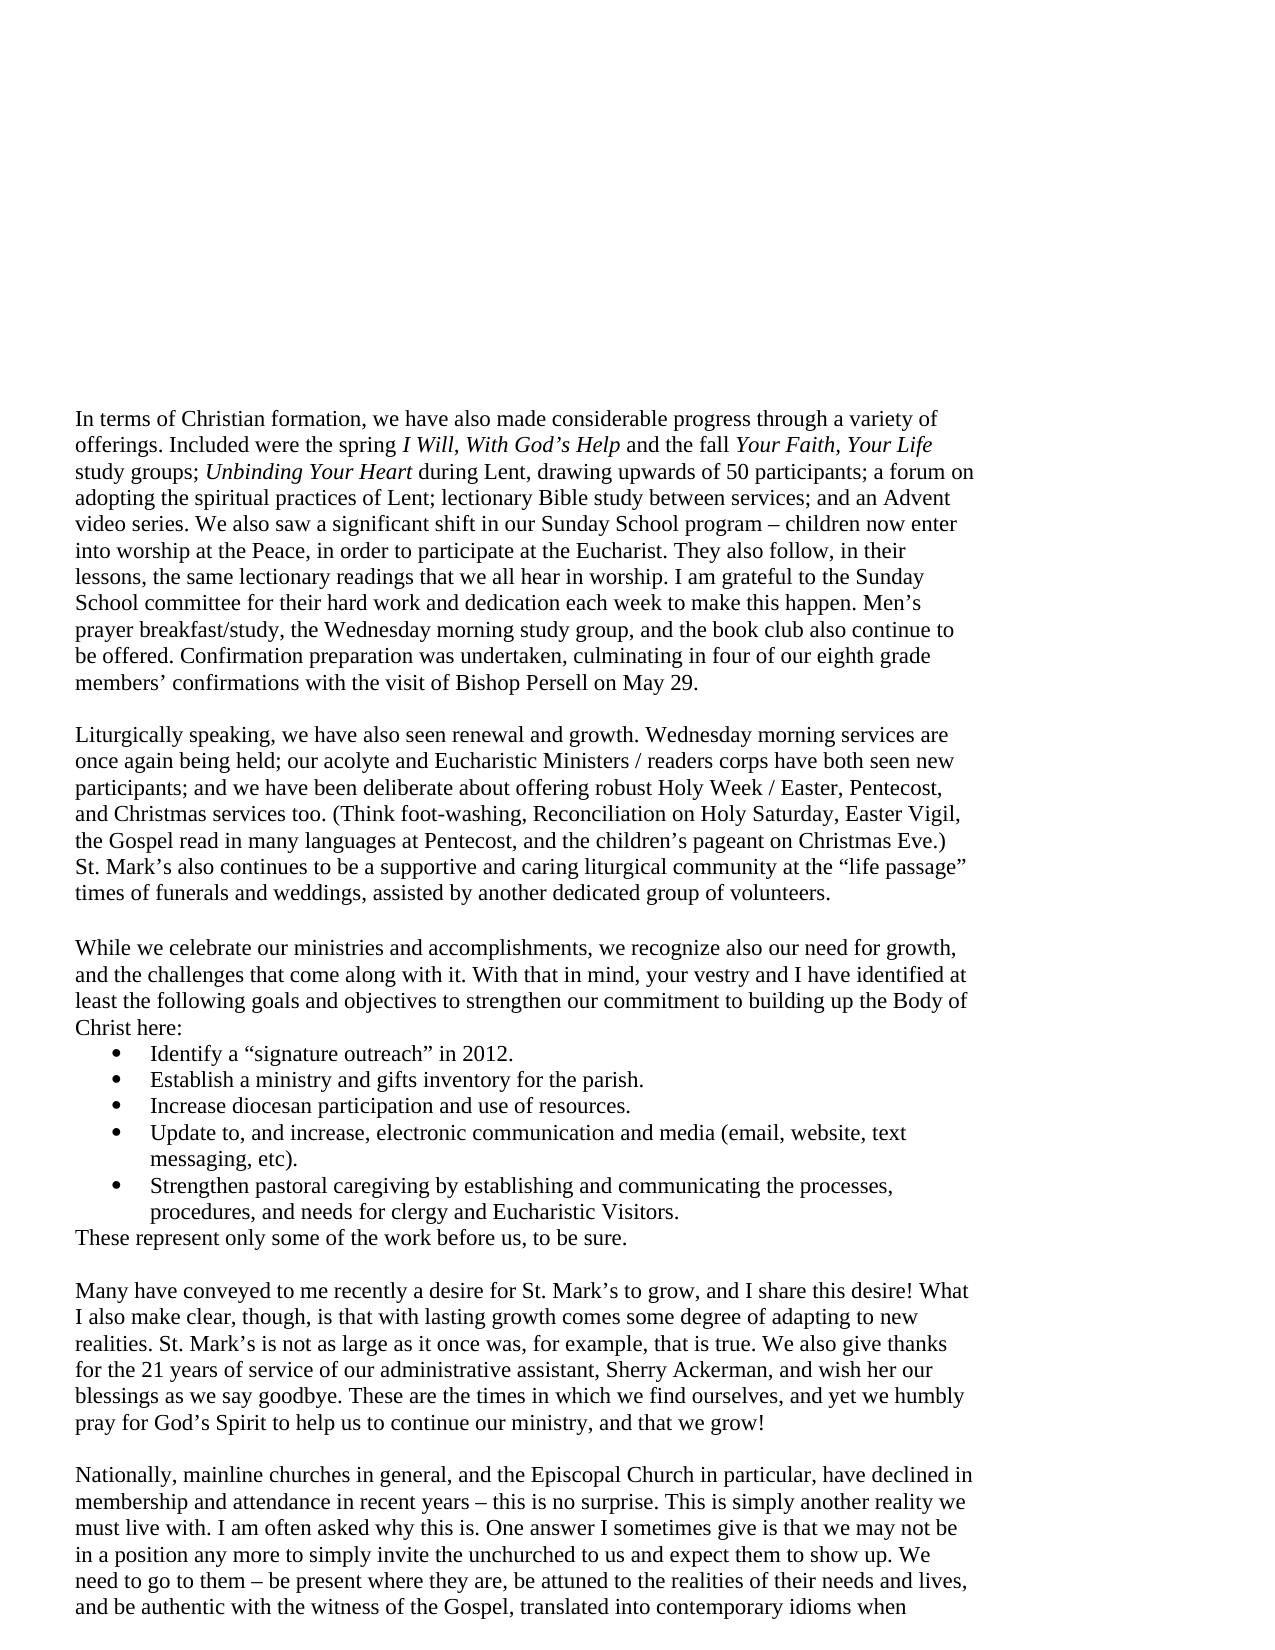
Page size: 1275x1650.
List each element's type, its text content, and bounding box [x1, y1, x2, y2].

list Identify a “signature outreach” in 2012. [112, 1040, 975, 1066]
list Strengthen pastoral caregiving by establishing and communicating the processes, procedures, and needs for clergy and Eucharistic Visitors. [112, 1172, 975, 1224]
text These represent only some of the work before us, to be sure. [75, 1224, 975, 1251]
list Establish a ministry and gifts inventory for the parish. [112, 1066, 975, 1093]
text While we celebrate our ministries and accomplishments, we recognize also our need for growth, and the challenges that come along with it. With that in mind, your vestry and I have identified at least the following goals and objectives to strengthen our commitment to building up the Body of Christ here: [75, 934, 975, 1040]
list Update to, and increase, electronic communication and media (email, website, text messaging, etc). [112, 1119, 975, 1172]
text In terms of Christian formation, we have also made considerable progress through a variety of offerings. Included were the spring I Will, With God’s Help and the fall Your Faith, Your Life study groups; Unbinding Your Heart during Lent, drawing upwards of 50 participants; a forum on adopting the spiritual practices of Lent; lectionary Bible study between services; and an Advent video series. We also saw a significant shift in our Sunday School program – children now enter into worship at the Peace, in order to participate at the Eucharist. They also follow, in their lessons, the same lectionary readings that we all hear in worship. I am grateful to the Sunday School committee for their hard work and dedication each week to make this happen. Men’s prayer breakfast/study, the Wednesday morning study group, and the book club also continue to be offered. Confirmation preparation was undertaken, culminating in four of our eighth grade members’ confirmations with the visit of Bishop Persell on May 29. [75, 405, 975, 695]
text Many have conveyed to me recently a desire for St. Mark’s to grow, and I share this desire! What I also make clear, though, is that with lasting growth comes some degree of adapting to new realities. St. Mark’s is not as large as it once was, for example, that is true. We also give thanks for the 21 years of service of our administrative assistant, Sherry Ackerman, and wish her our blessings as we say goodbye. These are the times in which we find ourselves, and yet we humbly pray for God’s Spirit to help us to continue our ministry, and that we grow! [75, 1277, 975, 1435]
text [75, 1462, 975, 1620]
text Liturgically speaking, we have also seen renewal and growth. Wednesday morning services are once again being held; our acolyte and Eucharistic Ministers / readers corps have both seen new participants; and we have been deliberate about offering robust Holy Week / Easter, Pentecost, and Christmas services too. (Think foot-washing, Reconciliation on Holy Saturday, Easter Vigil, the Gospel read in many languages at Pentecost, and the children’s pageant on Christmas Eve.) St. Mark’s also continues to be a supportive and caring liturgical community at the “life passage” times of funerals and weddings, assisted by another dedicated group of volunteers. [75, 721, 975, 906]
list Increase diocesan participation and use of resources. [112, 1093, 975, 1119]
